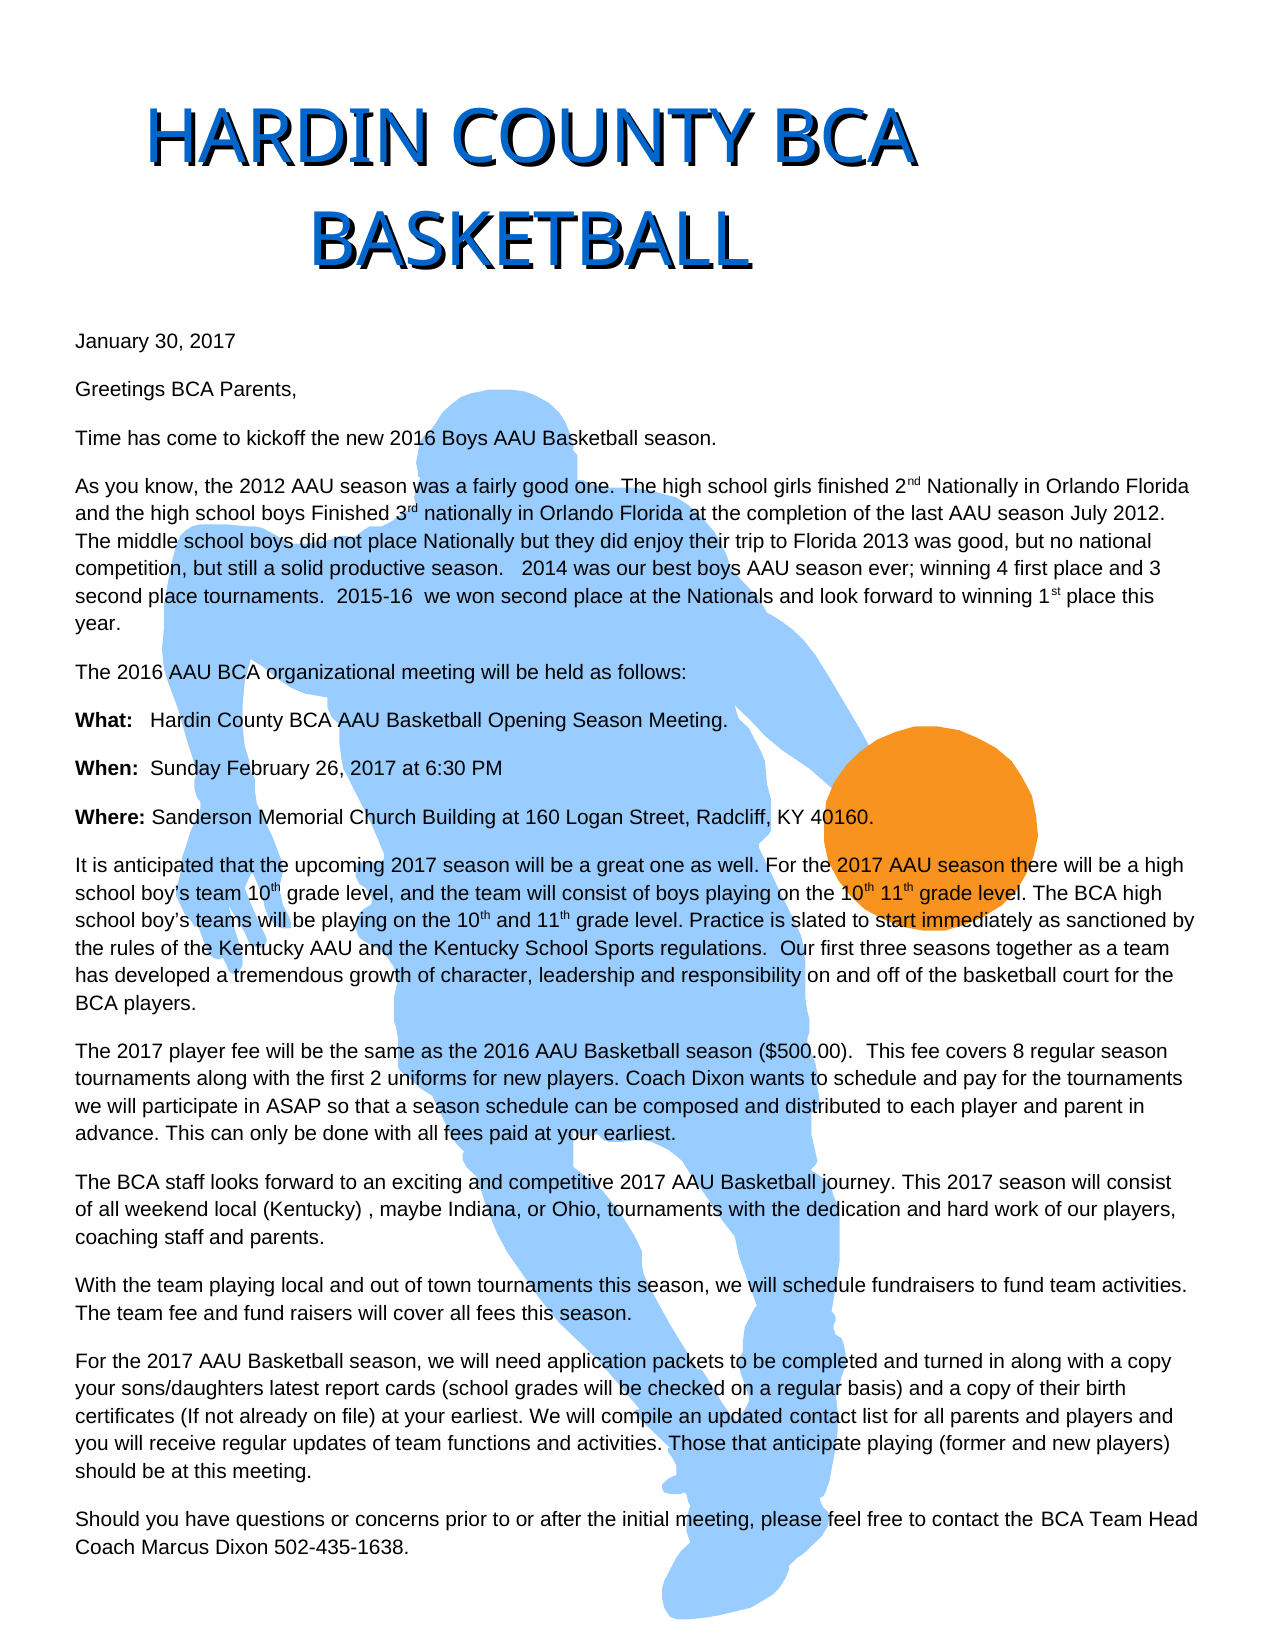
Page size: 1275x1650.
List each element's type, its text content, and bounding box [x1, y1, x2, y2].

text For the 2017 AAU Basketball season, we will need application packets to be completed and turned in along with a copy your sons/daughters latest report cards (school grades will be checked on a regular basis) and a copy of their birth certificates (If not already on file) at your earliest. We will compile an updated contact list for all parents and players and you will receive regular updates of team functions and activities. Those that anticipate playing (former and new players) should be at this meeting. [75, 1349, 1200, 1483]
text Where: Sanderson Memorial Church Building at 160 Logan Street, Radcliff, KY 40160. [75, 804, 1200, 828]
text Should you have questions or concerns prior to or after the initial meeting, please feel free to contact the BCA Team Head Coach Marcus Dixon 502-435-1638. [75, 1507, 1200, 1558]
text What: Hardin County BCA AAU Basketball Opening Season Meeting. [75, 708, 1200, 732]
text It is anticipated that the upcoming 2017 season will be a great one as well. For the 2017 AAU season there will be a high school boy’s team 10th grade level, and the team will consist of boys playing on the 10th 11th grade level. The BCA high school boy’s teams will be playing on the 10th and 11th grade level. Practice is slated to start immediately as sanctioned by the rules of the Kentucky AAU and the Kentucky School Sports regulations. Our first three seasons together as a team has developed a tremendous growth of character, leadership and responsibility on and off of the basketball court for the BCA players. [75, 853, 1200, 1014]
text When: Sunday February 26, 2017 at 6:30 PM [75, 756, 1200, 780]
text The 2017 player fee will be the same as the 2016 AAU Basketball season ($500.00). This fee covers 8 regular season tournaments along with the first 2 uniforms for new players. Coach Dixon wants to schedule and pay for the tournaments we will participate in ASAP so that a season schedule can be composed and distributed to each player and parent in advance. This can only be done with all fees paid at your earliest. [75, 1039, 1200, 1145]
text As you know, the 2012 AAU season was a fairly good one. The high school girls finished 2nd Nationally in Orlando Florida and the high school boys Finished 3rd nationally in Orlando Florida at the completion of the last AAU season July 2012. The middle school boys did not place Nationally but they did enjoy their trip to Florida 2013 was good, but no national competition, but still a solid productive season. 2014 was our best boys AAU season ever; winning 4 first place and 3 second place tournaments. 2015-16 we won second place at the Nationals and look forward to winning 1st place this year. [75, 474, 1200, 635]
text Time has come to kickoff the new 2016 Boys AAU Basketball season. [75, 425, 1200, 449]
text The 2016 AAU BCA organizational meeting will be held as follows: [75, 659, 1200, 683]
text Greetings BCA Parents, [75, 377, 1200, 401]
text January 30, 2017 [75, 329, 1200, 353]
text The BCA staff looks forward to an exciting and competitive 2017 AAU Basketball journey. This 2017 season will consist of all weekend local (Kentucky) , maybe Indiana, or Ohio, tournaments with the dedication and hard work of our players, coaching staff and parents. [75, 1169, 1200, 1248]
text With the team playing local and out of town tournaments this season, we will schedule fundraisers to fund team activities. The team fee and fund raisers will cover all fees this season. [75, 1273, 1200, 1324]
